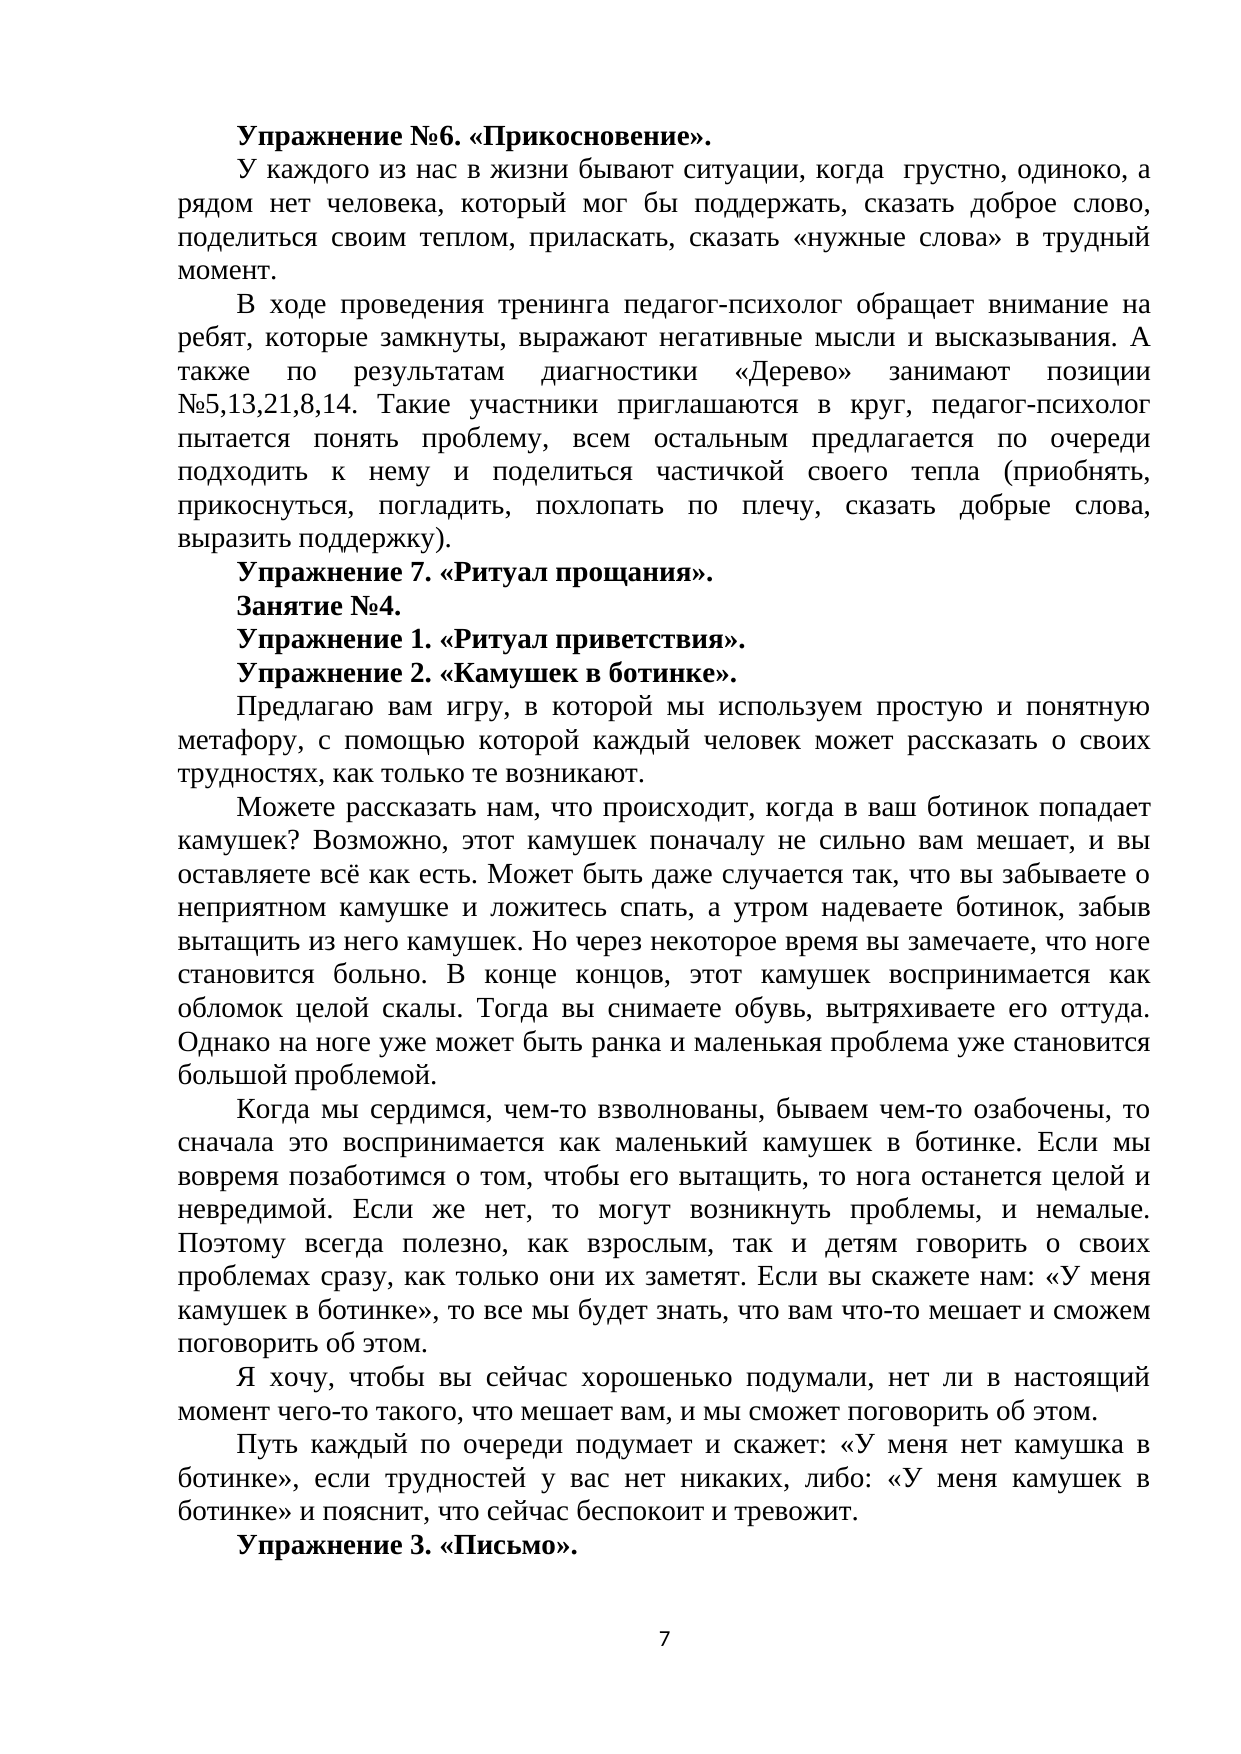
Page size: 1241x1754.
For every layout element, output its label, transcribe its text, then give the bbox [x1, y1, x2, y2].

list Я хочу, чтобы вы сейчас хорошенько подумали, нет ли в настоящий момент чего-то такого, что мешает вам, и мы сможет поговорить об этом. [177, 1359, 1152, 1426]
list Можете рассказать нам, что происходит, когда в ваш ботинок попадает камушек? Возможно, этот камушек поначалу не сильно вам мешает, и вы оставляете всё как есть. Может быть даже случается так, что вы забываете о неприятном камушке и ложитесь спать, а утром надеваете ботинок, забыв вытащить из него камушек. Но через некоторое время вы замечаете, что ноге становится больно. В конце концов, этот камушек воспринимается как обломок целой скалы. Тогда вы снимаете обувь, вытряхиваете его оттуда. Однако на ноге уже может быть ранка и маленькая проблема уже становится большой проблемой. [177, 789, 1152, 1091]
list Упражнение №6. «Прикосновение». [177, 118, 1152, 152]
list Упражнение 2. «Камушек в ботинке». [177, 655, 1152, 688]
list Путь каждый по очереди подумает и скажет: «У меня нет камушка в ботинке», если трудностей у вас нет никаких, либо: «У меня камушек в ботинке» и пояснит, что сейчас беспокоит и тревожит. [177, 1426, 1152, 1527]
text Упражнение 3. «Письмо». [177, 1527, 1152, 1560]
list В ходе проведения тренинга педагог-психолог обращает внимание на ребят, которые замкнуты, выражают негативные мысли и высказывания. А также по результатам диагностики «Дерево» занимают позиции №5,13,21,8,14. Такие участники приглашаются в круг, педагог-психолог пытается понять проблему, всем остальным предлагается по очереди подходить к нему и поделиться частичкой своего тепла (приобнять, прикоснуться, погладить, похлопать по плечу, сказать добрые слова, выразить поддержку). [177, 286, 1152, 554]
list Когда мы сердимся, чем-то взволнованы, бываем чем-то озабочены, то сначала это воспринимается как маленький камушек в ботинке. Если мы вовремя позаботимся о том, чтобы его вытащить, то нога останется целой и невредимой. Если же нет, то могут возникнуть проблемы, и немалые. Поэтому всегда полезно, как взрослым, так и детям говорить о своих проблемах сразу, как только они их заметят. Если вы скажете нам: «У меня камушек в ботинке», то все мы будет знать, что вам что-то мешает и сможем поговорить об этом. [177, 1091, 1152, 1359]
text Упражнение 1. «Ритуал приветствия». [177, 621, 1152, 655]
list Предлагаю вам игру, в которой мы используем простую и понятную метафору, с помощью которой каждый человек может рассказать о своих трудностях, как только те возникают. [177, 688, 1152, 789]
text Упражнение 7. «Ритуал прощания». [177, 554, 1152, 588]
text Занятие №4. [177, 588, 1152, 621]
list У каждого из нас в жизни бывают ситуации, когда грустно, одиноко, а рядом нет человека, который мог бы поддержать, сказать доброе слово, поделиться своим теплом, приласкать, сказать «нужные слова» в трудный момент. [177, 152, 1152, 286]
